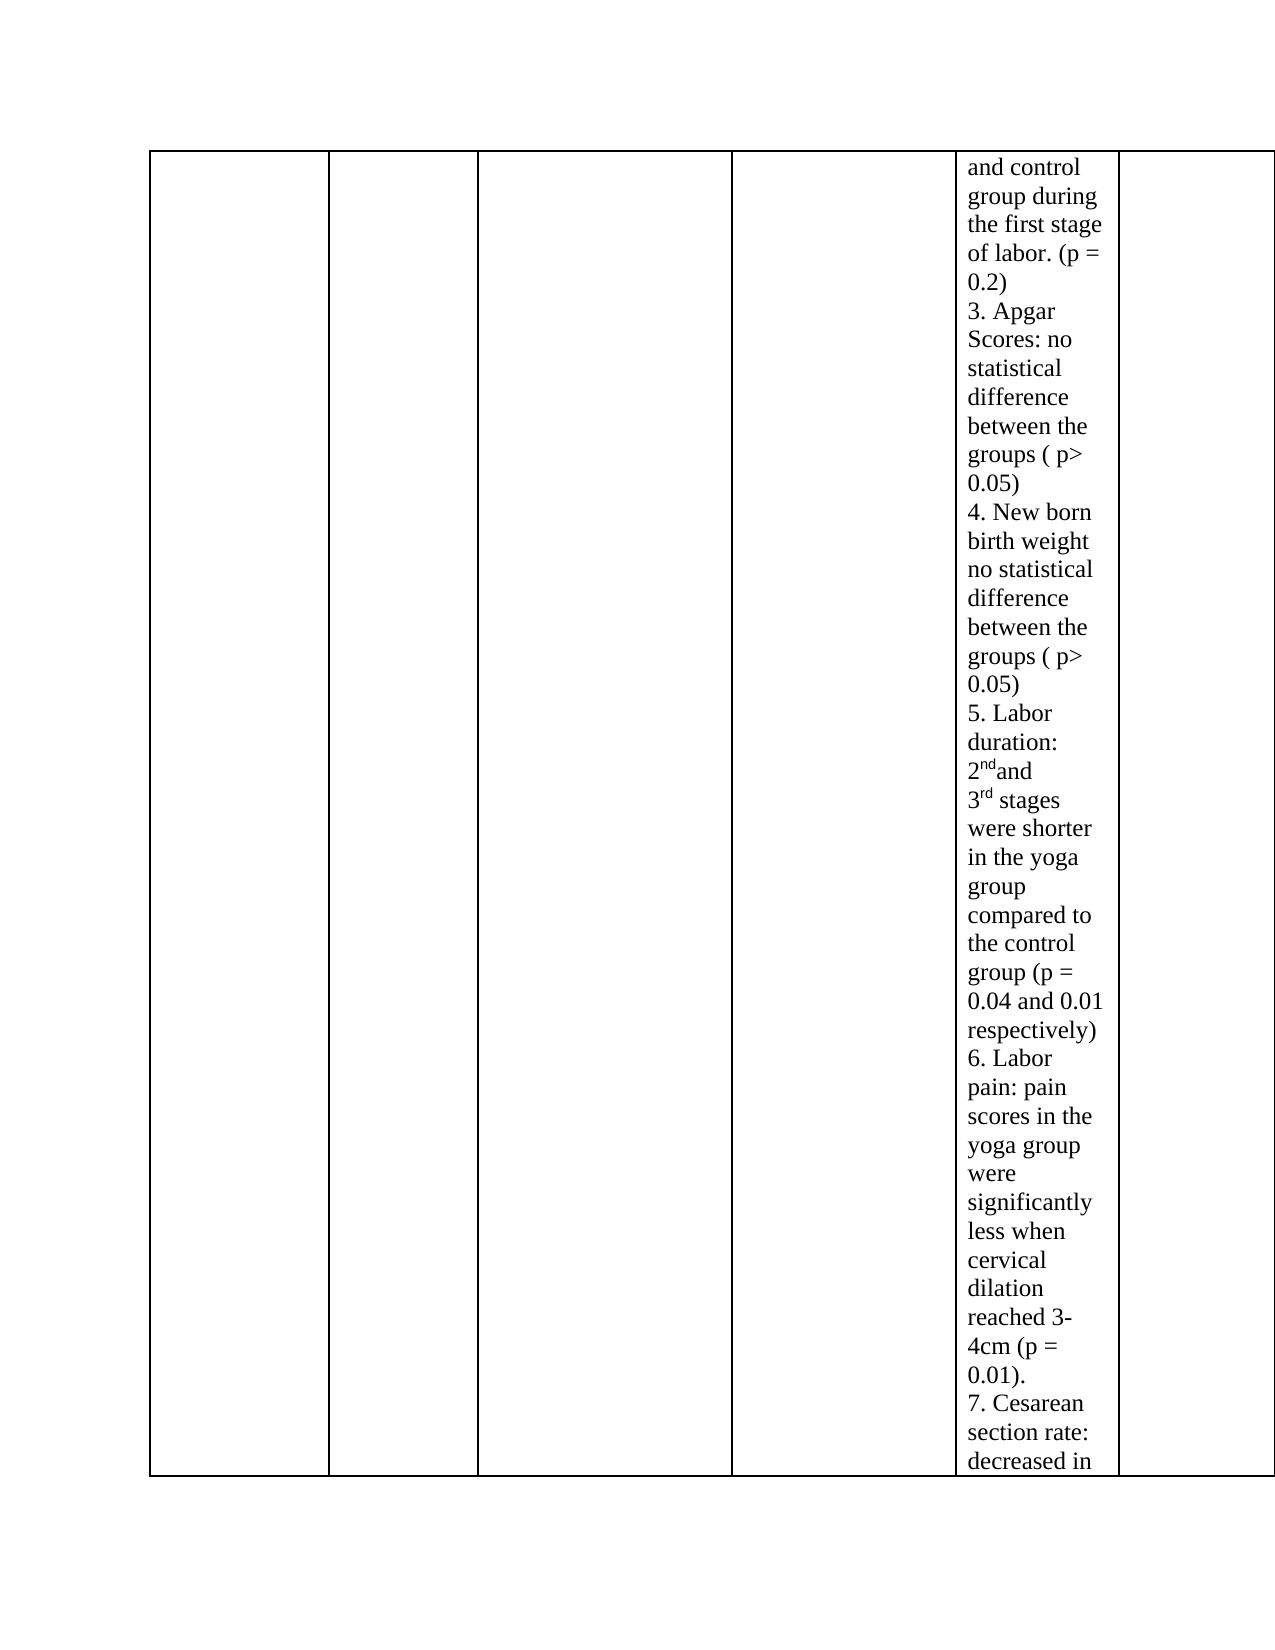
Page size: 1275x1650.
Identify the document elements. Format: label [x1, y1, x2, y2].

table_cell [733, 152, 955, 1475]
table_cell [957, 152, 1118, 1475]
table_cell [479, 152, 731, 1475]
table_cell [151, 152, 328, 1475]
table_cell [1120, 152, 1274, 1475]
table_cell [330, 152, 477, 1475]
